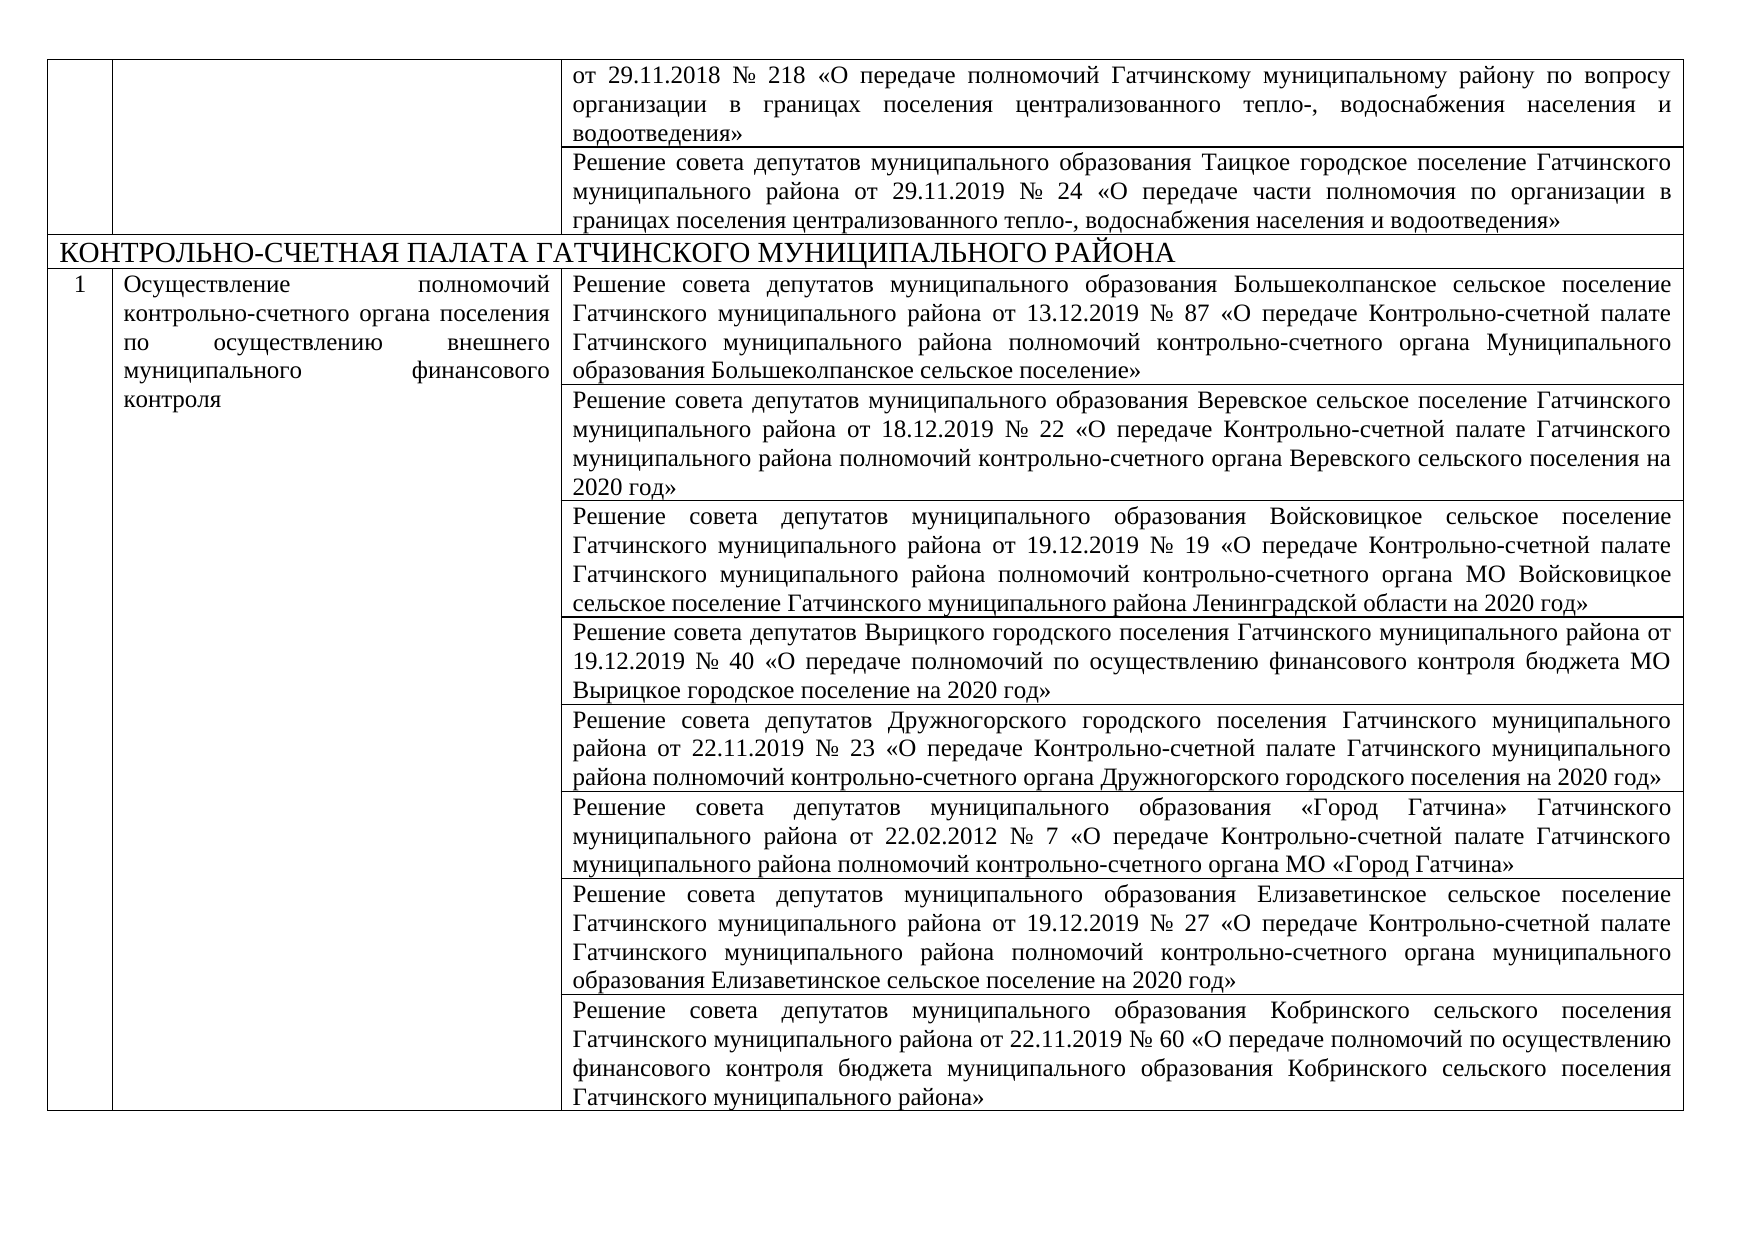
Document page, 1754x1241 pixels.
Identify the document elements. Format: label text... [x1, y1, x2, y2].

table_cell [562, 60, 1683, 146]
table_cell Решение совета депутатов муниципального образования Елизаветинское сельское поселение Гатчинского муниципального района от 19.12.2019 № 27 «О передаче Контрольно-счетной палате Гатчинского муниципального района полномочий контрольно-счетного органа муниципального образования Елизаветинское сельское поселение на 2020 год» [562, 879, 1683, 994]
table_cell Решение совета депутатов муниципального образования Большеколпанское сельское поселение Гатчинского муниципального района от 13.12.2019 № 87 «О передаче Контрольно-счетной палате Гатчинского муниципального района полномочий контрольно-счетного органа Муниципального образования Большеколпанское сельское поселение» [562, 269, 1683, 384]
table_cell КОНТРОЛЬНО-СЧЕТНАЯ ПАЛАТА ГАТЧИНСКОГО МУНИЦИПАЛЬНОГО РАЙОНА [48, 235, 1683, 268]
table_cell Решение совета депутатов муниципального образования Кобринского сельского поселения Гатчинского муниципального района от 22.11.2019 № 60 «О передаче полномочий по осуществлению финансового контроля бюджета муниципального образования Кобринского сельского поселения Гатчинского муниципального района» [562, 995, 1683, 1110]
table_cell Решение совета депутатов Вырицкого городского поселения Гатчинского муниципального района от 19.12.2019 № 40 «О передаче полномочий по осуществлению финансового контроля бюджета МО Вырицкое городское поселение на 2020 год» [562, 618, 1683, 704]
table_cell Решение совета депутатов муниципального образования «Город Гатчина» Гатчинского муниципального района от 22.02.2012 № 7 «О передаче Контрольно-счетной палате Гатчинского муниципального района полномочий контрольно-счетного органа МО «Город Гатчина» [562, 792, 1683, 878]
table_cell 1 [48, 269, 112, 1110]
table_cell Решение совета депутатов муниципального образования Таицкое городское поселение Гатчинского муниципального района от 29.11.2019 № 24 «О передаче части полномочия по организации в границах поселения централизованного тепло-, водоснабжения населения и водоотведения» [562, 148, 1683, 234]
table_cell Решение совета депутатов муниципального образования Войсковицкое сельское поселение Гатчинского муниципального района от 19.12.2019 № 19 «О передаче Контрольно-счетной палате Гатчинского муниципального района полномочий контрольно-счетного органа МО Войсковицкое сельское поселение Гатчинского муниципального района Ленинградской области на 2020 год» [562, 501, 1683, 616]
table_cell Решение совета депутатов муниципального образования Веревское сельское поселение Гатчинского муниципального района от 18.12.2019 № 22 «О передаче Контрольно-счетной палате Гатчинского муниципального района полномочий контрольно-счетного органа Веревского сельского поселения на 2020 год» [562, 385, 1683, 500]
table_cell Осуществление полномочий контрольно-счетного органа поселения по осуществлению внешнего муниципального финансового контроля [113, 269, 561, 1110]
table_cell Решение совета депутатов Дружногорского городского поселения Гатчинского муниципального района от 22.11.2019 № 23 «О передаче Контрольно-счетной палате Гатчинского муниципального района полномочий контрольно-счетного органа Дружногорского городского поселения на 2020 год» [562, 705, 1683, 791]
